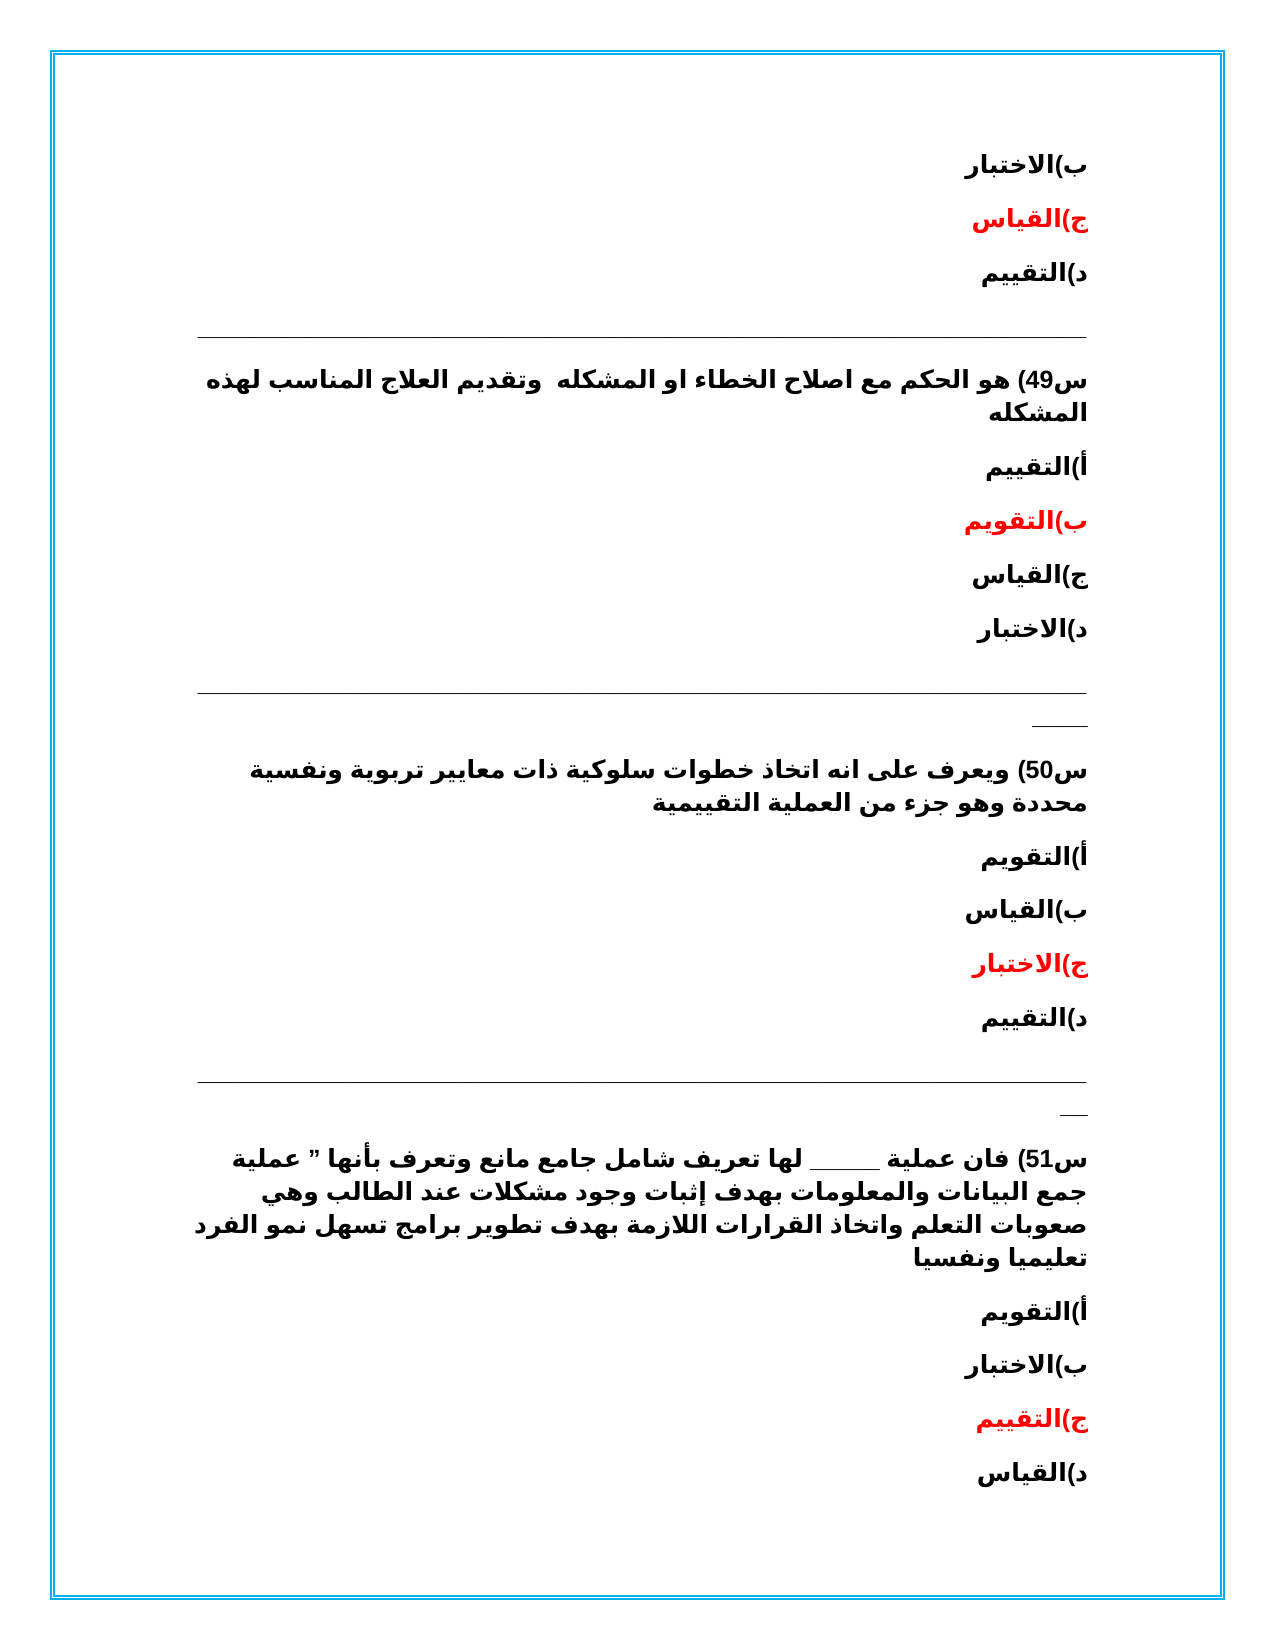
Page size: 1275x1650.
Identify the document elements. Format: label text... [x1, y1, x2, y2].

text __________________________________________________________________ [187, 1057, 1087, 1119]
text ج)الاختبار [187, 949, 1087, 978]
text أ)التقييم [187, 452, 1087, 481]
text س50) ويعرف على انه اتخاذ خطوات سلوكية ذات معايير تربوية ونفسية محددة وهو جزء من العملية التقييمية [187, 754, 1087, 816]
text د)القياس [187, 1458, 1087, 1487]
text د)التقييم [187, 258, 1087, 286]
text س51) فان عملية _____ لها تعريف شامل جامع مانع وتعرف بأنها ” عملية جمع البيانات والمعلومات بهدف إثبات وجود مشكلات عند الطالب وهي صعوبات التعلم واتخاذ القرارات اللازمة بهدف تطوير برامج تسهل نمو الفرد تعليميا ونفسيا [187, 1144, 1087, 1272]
text ب)الاختبار [187, 150, 1087, 179]
text ج)التقييم [187, 1404, 1087, 1433]
text ب)القياس [187, 895, 1087, 924]
text س49) هو الحكم مع اصلاح الخطاء او المشكله وتقديم العلاج المناسب لهذه المشكله [187, 365, 1087, 427]
text أ)التقويم [187, 841, 1087, 870]
text ________________________________________________________________ [187, 312, 1087, 340]
text ج)القياس [187, 204, 1087, 233]
text ب)التقويم [187, 506, 1087, 535]
text أ)التقويم [187, 1297, 1087, 1325]
text ج)القياس [187, 560, 1087, 589]
text د)التقييم [187, 1003, 1087, 1032]
text د)الاختبار [187, 614, 1087, 643]
text ____________________________________________________________________ [187, 668, 1087, 729]
text ب)الاختبار [187, 1351, 1087, 1379]
